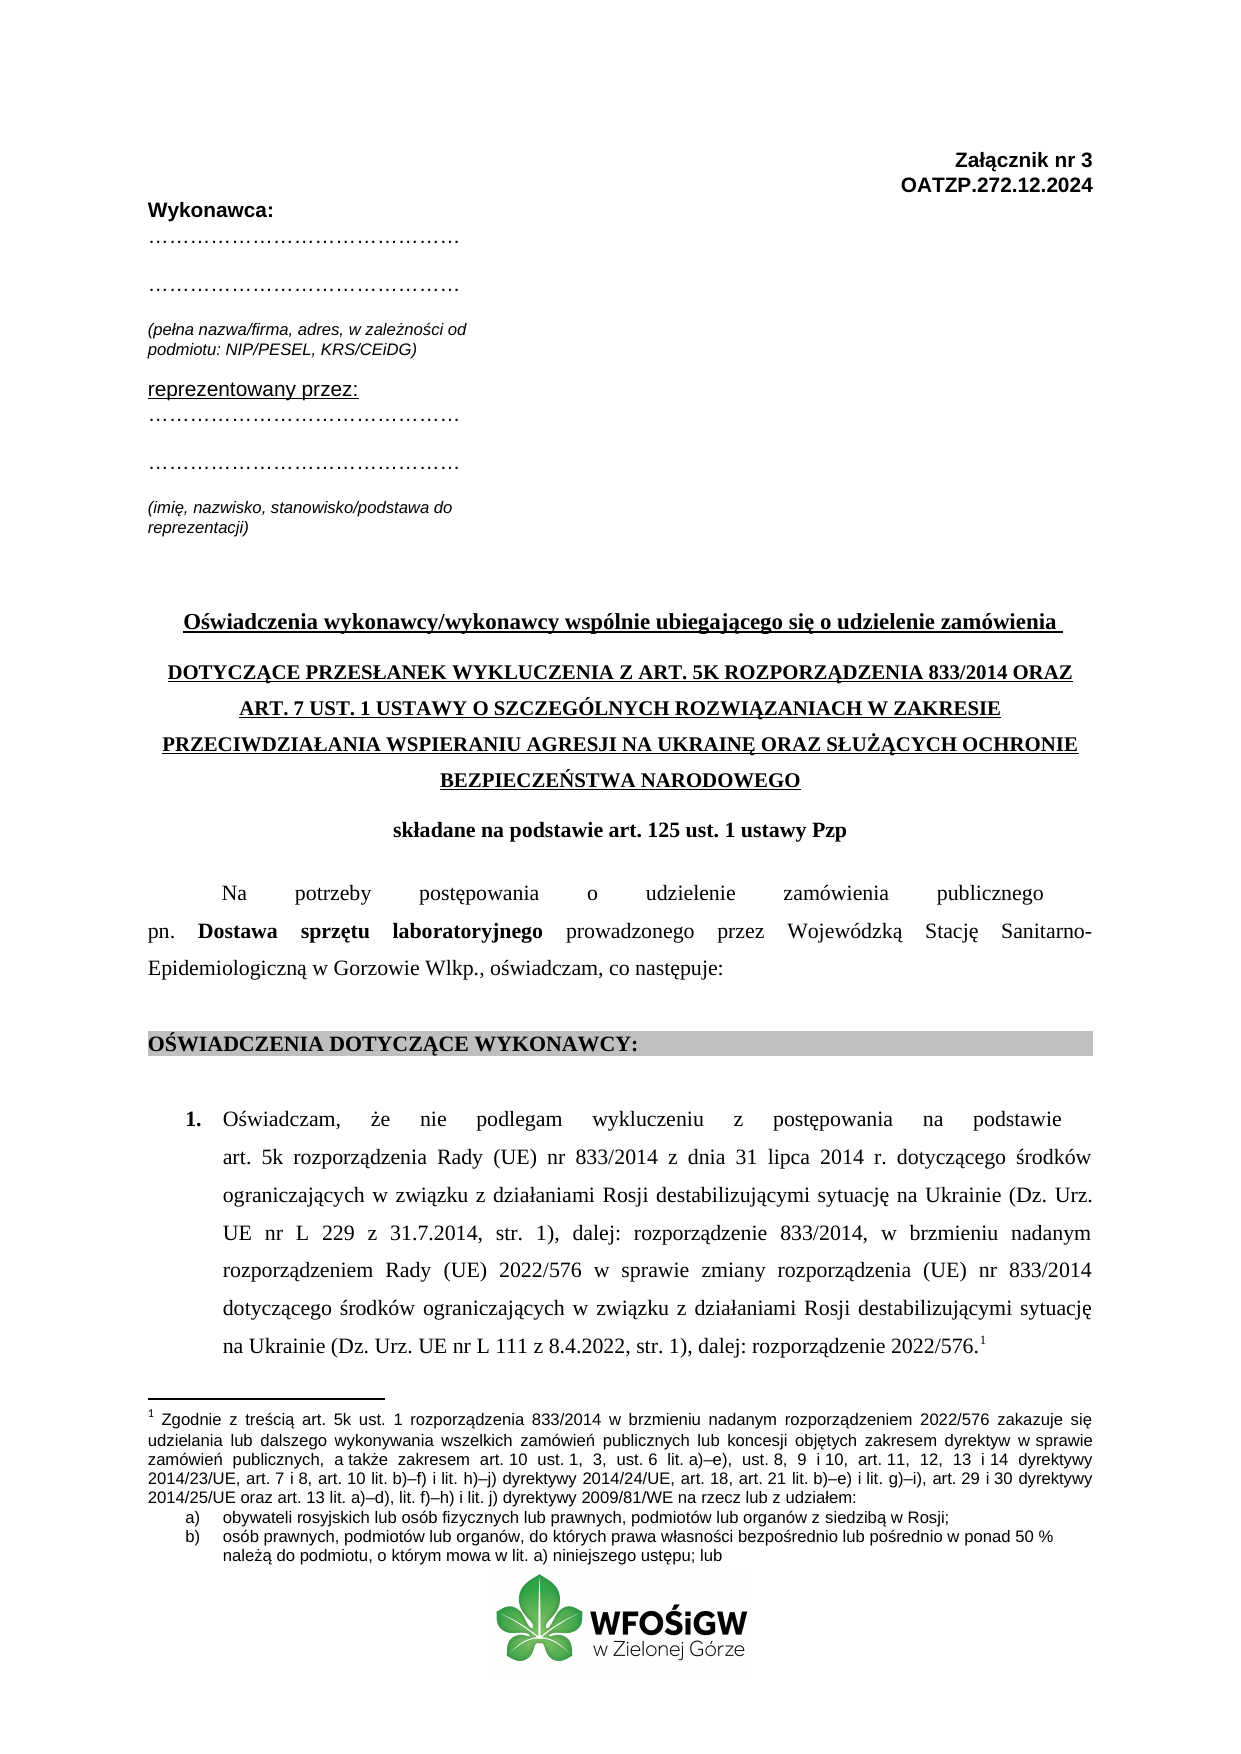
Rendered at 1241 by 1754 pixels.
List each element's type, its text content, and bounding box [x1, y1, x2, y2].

text składane na podstawie art. 125 ust. 1 ustawy Pzp [148, 817, 1093, 842]
text OŚWIADCZENIA DOTYCZĄCE WYKONAWCY: [148, 1031, 1093, 1056]
text OATZP.272.12.2024 [148, 173, 1093, 197]
text Oświadczenia wykonawcy/wykonawcy wspólnie ubiegającego się o udzielenie zamówienia [148, 608, 1093, 635]
text (imię, nazwisko, stanowisko/podstawa do reprezentacji) [148, 498, 472, 537]
text reprezentowany przez: [148, 377, 1093, 401]
text Na potrzeby postępowania o udzielenie zamówienia publicznego pn. Dostawa sprzętu laboratoryjnego prowadzonego przez Wojewódzką Stację Sanitarno-Epidemiologiczną w Gorzowie Wlkp., oświadczam, co następuje: [148, 880, 1093, 981]
text ……………………………………………………………………………… [148, 223, 472, 295]
text ……………………………………………………………………………… [148, 402, 472, 474]
text Załącznik nr 3 [148, 148, 1093, 172]
picture [489, 1565, 751, 1681]
text (pełna nazwa/firma, adres, w zależności od podmiotu: NIP/PESEL, KRS/CEiDG) [148, 319, 472, 359]
text DOTYCZĄCE PRZESŁANEK WYKLUCZENIA Z ART. 5K ROZPORZĄDZENIA 833/2014 ORAZ ART. 7 UST. 1 USTAWY o szczególnych rozwiązaniach w zakresie przeciwdziałania wspieraniu agresji na Ukrainę oraz służących ochronie bezpieczeństwa narodowego [148, 660, 1093, 792]
text Wykonawca: [148, 198, 1093, 222]
list Oświadczam, że nie podlegam wykluczeniu z postępowania na podstawie art. 5k rozporządzenia Rady (UE) nr 833/2014 z dnia 31 lipca 2014 r. dotyczącego środków ograniczających w związku z działaniami Rosji destabilizującymi sytuację na Ukrainie (Dz. Urz. UE nr L 229 z 31.7.2014, str. 1), dalej: rozporządzenie 833/2014, w brzmieniu nadanym rozporządzeniem Rady (UE) 2022/576 w sprawie zmiany rozporządzenia (UE) nr 833/2014 dotyczącego środków ograniczających w związku z działaniami Rosji destabilizującymi sytuację na Ukrainie (Dz. Urz. UE nr L 111 z 8.4.2022, str. 1), dalej: rozporządzenie 2022/576. [185, 1106, 1093, 1358]
